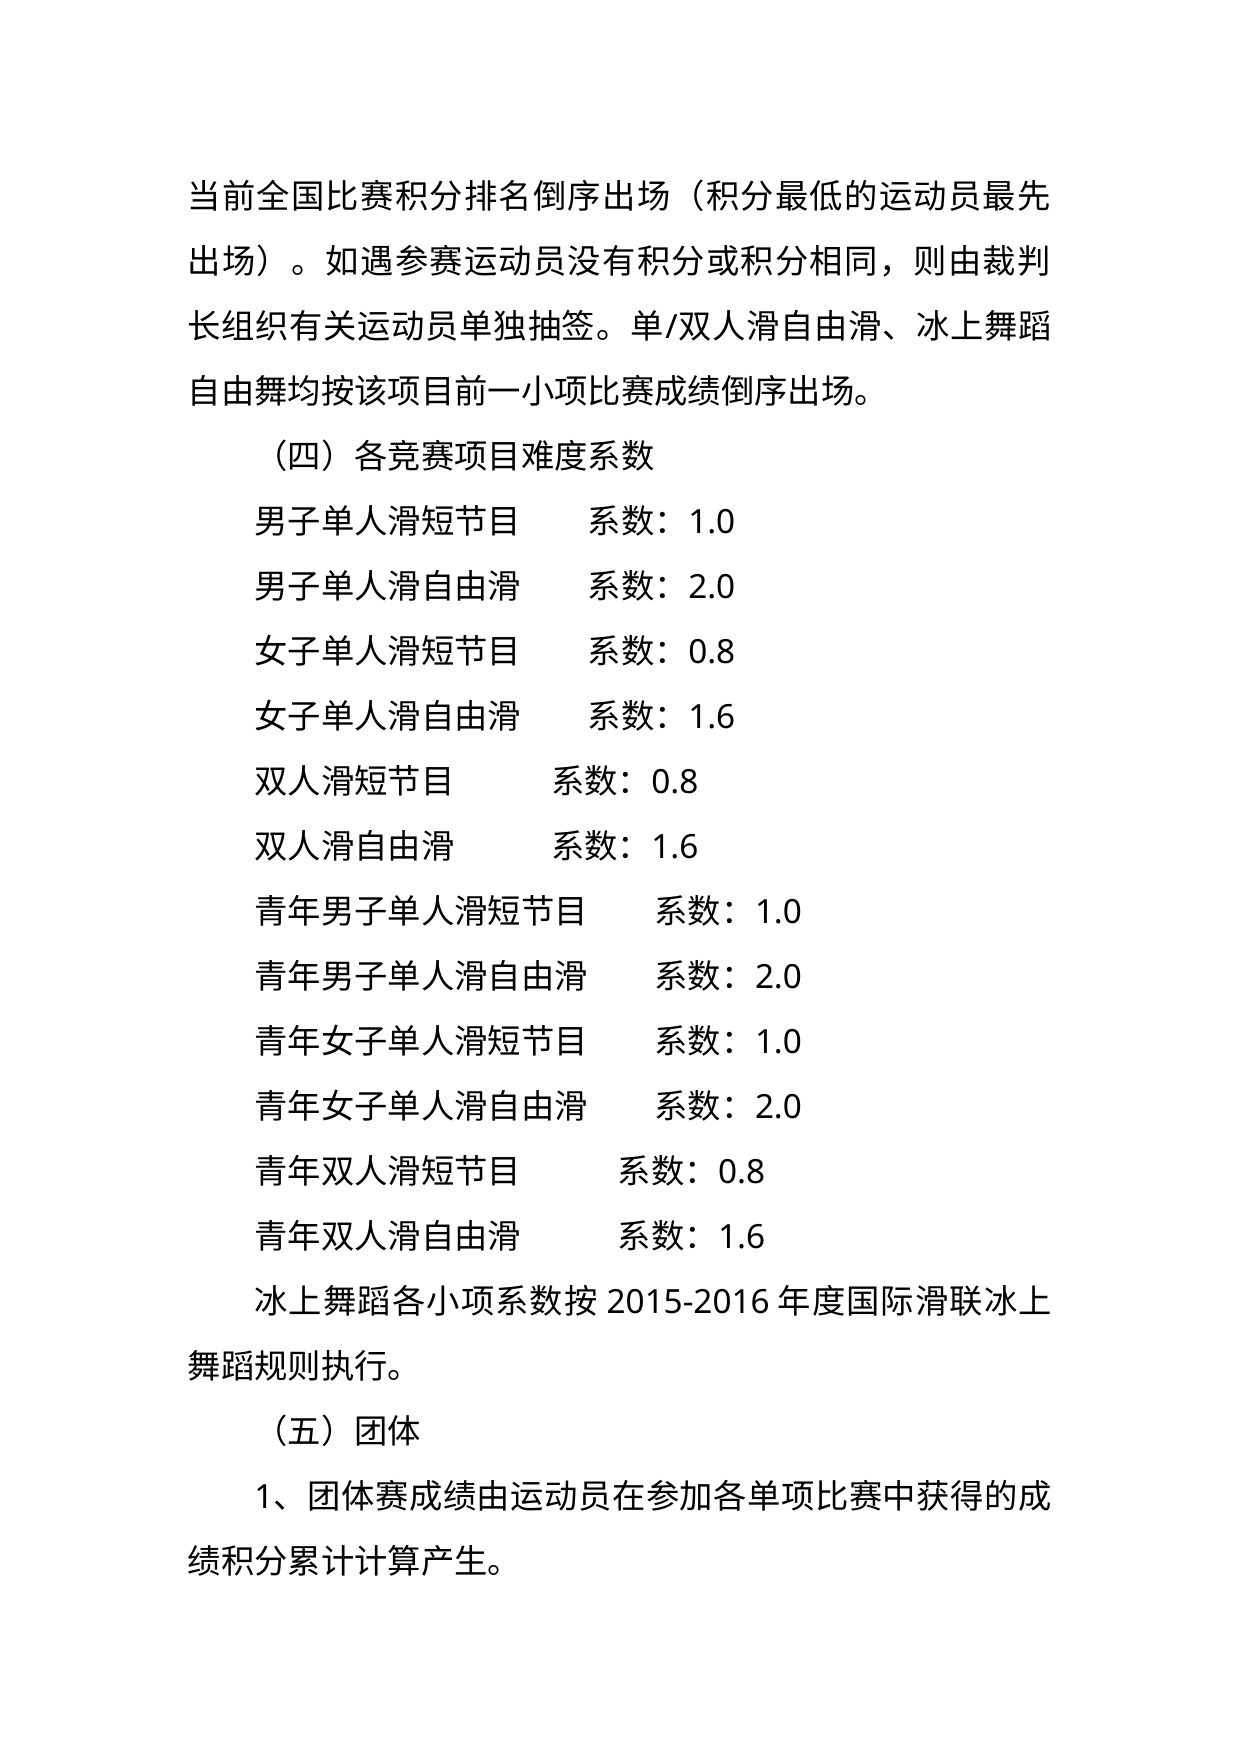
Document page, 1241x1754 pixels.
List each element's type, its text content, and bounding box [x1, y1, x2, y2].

text 青年女子单人滑自由滑 系数：2.0 [187, 1072, 1053, 1137]
text （五）团体 [187, 1397, 1053, 1462]
text 男子单人滑自由滑 系数：2.0 [187, 552, 1053, 617]
text （四）各竞赛项目难度系数 [187, 422, 1053, 487]
text 双人滑短节目 系数：0.8 [187, 747, 1053, 812]
text 男子单人滑短节目 系数：1.0 [187, 487, 1053, 552]
text 青年双人滑短节目 系数：0.8 [187, 1137, 1053, 1202]
text 冰上舞蹈各小项系数按2015-2016年度国际滑联冰上舞蹈规则执行。 [187, 1267, 1053, 1397]
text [187, 162, 1053, 422]
text 青年女子单人滑短节目 系数：1.0 [187, 1007, 1053, 1072]
text 青年男子单人滑短节目 系数：1.0 [187, 877, 1053, 942]
text 青年男子单人滑自由滑 系数：2.0 [187, 942, 1053, 1007]
text 女子单人滑自由滑 系数：1.6 [187, 682, 1053, 747]
text 青年双人滑自由滑 系数：1.6 [187, 1202, 1053, 1267]
text 女子单人滑短节目 系数：0.8 [187, 617, 1053, 682]
text 双人滑自由滑 系数：1.6 [187, 812, 1053, 877]
text 1、团体赛成绩由运动员在参加各单项比赛中获得的成绩积分累计计算产生。 [187, 1462, 1053, 1592]
